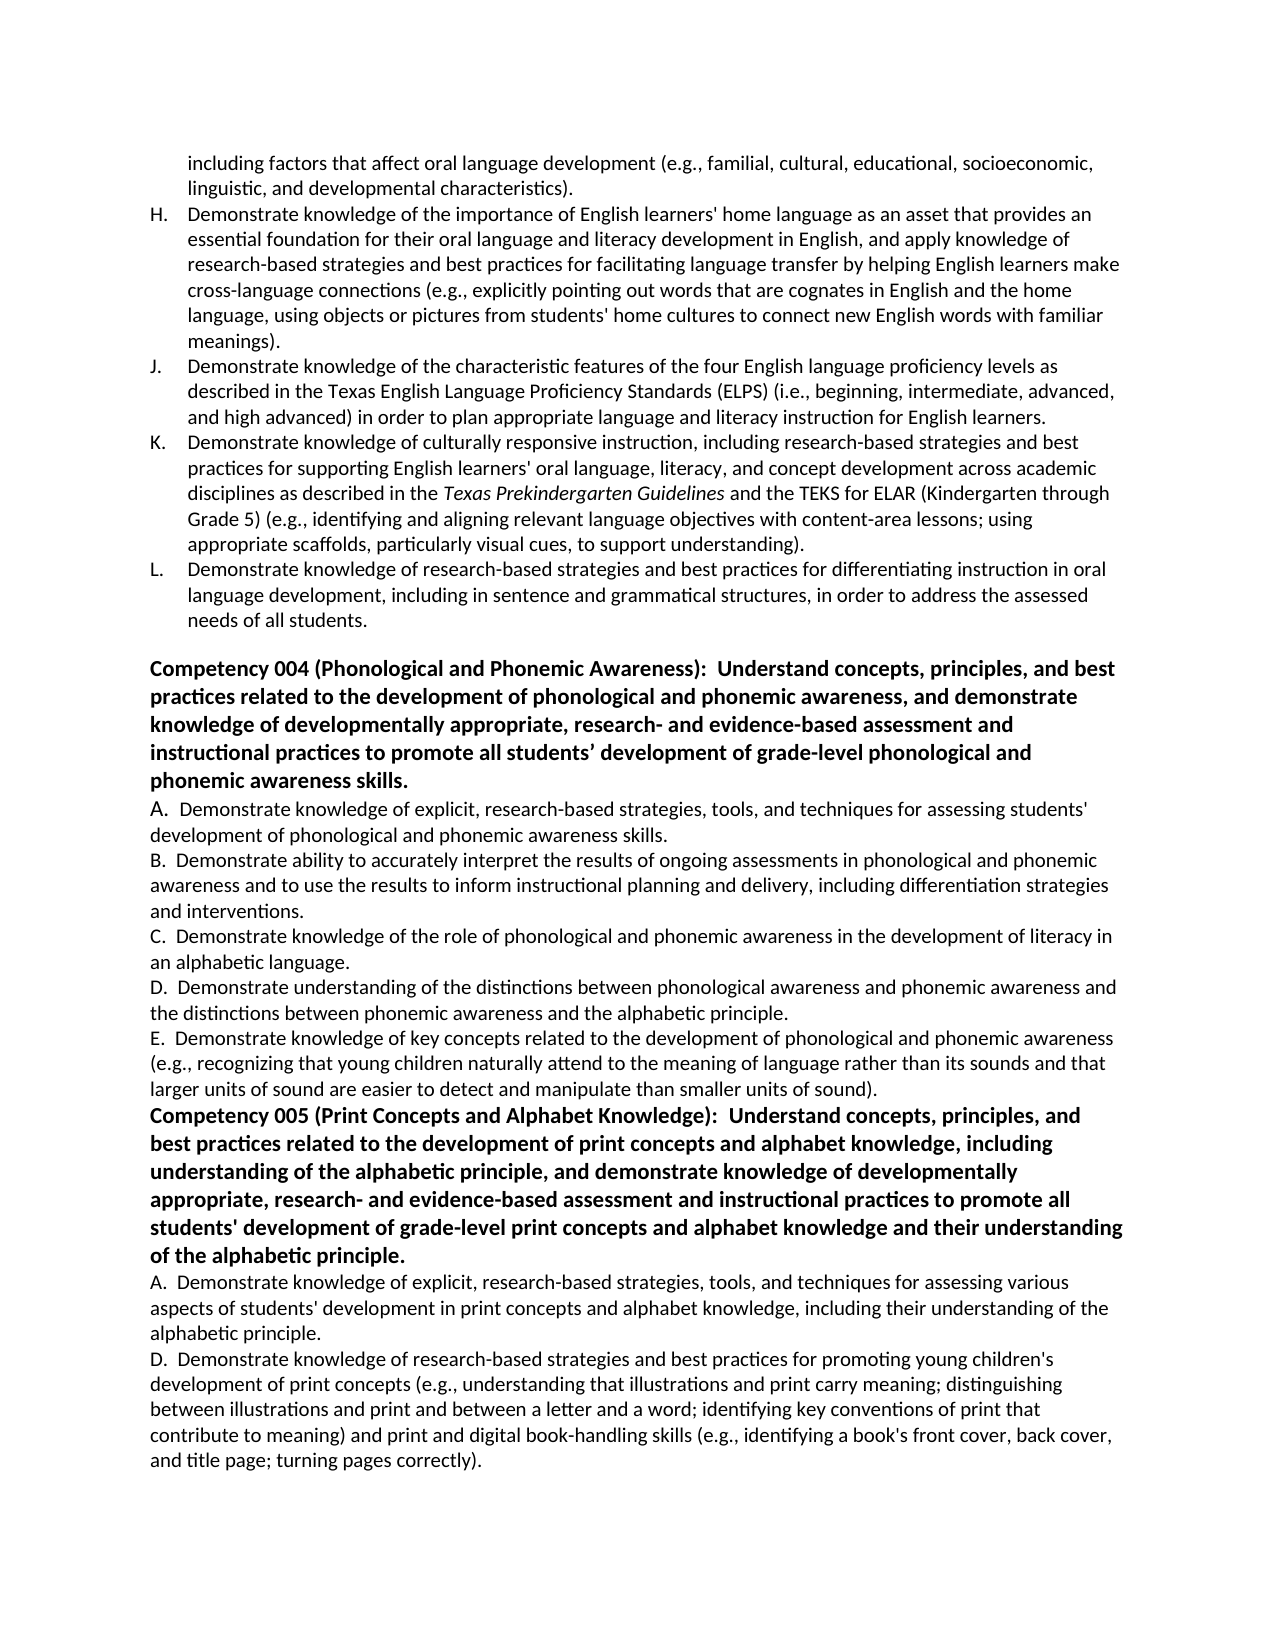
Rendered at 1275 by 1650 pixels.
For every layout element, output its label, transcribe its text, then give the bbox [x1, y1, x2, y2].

text A. Demonstrate knowledge of explicit, research-based strategies, tools, and techniques for assessing various aspects of students' development in print concepts and alphabet knowledge, including their understanding of the alphabetic principle. [150, 1269, 1125, 1346]
text E. Demonstrate knowledge of key concepts related to the development of phonological and phonemic awareness (e.g., recognizing that young children naturally attend to the meaning of language rather than its sounds and that larger units of sound are easier to detect and manipulate than smaller units of sound). [150, 1025, 1125, 1101]
list Demonstrate knowledge of research-based strategies and best practices for differentiating instruction in oral language development, including in sentence and grammatical structures, in order to address the assessed needs of all students. [150, 557, 1125, 633]
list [150, 150, 1125, 201]
text B. Demonstrate ability to accurately interpret the results of ongoing assessments in phonological and phonemic awareness and to use the results to inform instructional planning and delivery, including differentiation strategies and interventions. [150, 847, 1125, 923]
text D. Demonstrate knowledge of research-based strategies and best practices for promoting young children's development of print concepts (e.g., understanding that illustrations and print carry meaning; distinguishing between illustrations and print and between a letter and a word; identifying key conventions of print that contribute to meaning) and print and digital book-handling skills (e.g., identifying a book's front cover, back cover, and title page; turning pages correctly). [150, 1346, 1125, 1473]
text C. Demonstrate knowledge of the role of phonological and phonemic awareness in the development of literacy in an alphabetic language. [150, 923, 1125, 974]
text Competency 005 (Print Concepts and Alphabet Knowledge): Understand concepts, principles, and best practices related to the development of print concepts and alphabet knowledge, including understanding of the alphabetic principle, and demonstrate knowledge of developmentally appropriate, research- and evidence-based assessment and instructional practices to promote all students' development of grade-level print concepts and alphabet knowledge and their understanding of the alphabetic principle. [150, 1101, 1125, 1269]
text D. Demonstrate understanding of the distinctions between phonological awareness and phonemic awareness and the distinctions between phonemic awareness and the alphabetic principle. [150, 974, 1125, 1025]
list Demonstrate knowledge of the characteristic features of the four English language proficiency levels as described in the Texas English Language Proficiency Standards (ELPS) (i.e., beginning, intermediate, advanced, and high advanced) in order to plan appropriate language and literacy instruction for English learners. [150, 353, 1125, 429]
list Demonstrate knowledge of the importance of English learners' home language as an asset that provides an essential foundation for their oral language and literacy development in English, and apply knowledge of research-based strategies and best practices for facilitating language transfer by helping English learners make cross-language connections (e.g., explicitly pointing out words that are cognates in English and the home language, using objects or pictures from students' home cultures to connect new English words with familiar meanings). [150, 201, 1125, 353]
text Competency 004 (Phonological and Phonemic Awareness): Understand concepts, principles, and best practices related to the development of phonological and phonemic awareness, and demonstrate knowledge of developmentally appropriate, research- and evidence-based assessment and instructional practices to promote all students’ development of grade-level phonological and phonemic awareness skills. [150, 654, 1125, 794]
list Demonstrate knowledge of culturally responsive instruction, including research-based strategies and best practices for supporting English learners' oral language, literacy, and concept development across academic disciplines as described in the Texas Prekindergarten Guidelines and the TEKS for ELAR (Kindergarten through Grade 5) (e.g., identifying and aligning relevant language objectives with content-area lessons; using appropriate scaffolds, particularly visual cues, to support understanding). [150, 429, 1125, 557]
text A. Demonstrate knowledge of explicit, research-based strategies, tools, and techniques for assessing students' development of phonological and phonemic awareness skills. [150, 794, 1125, 847]
